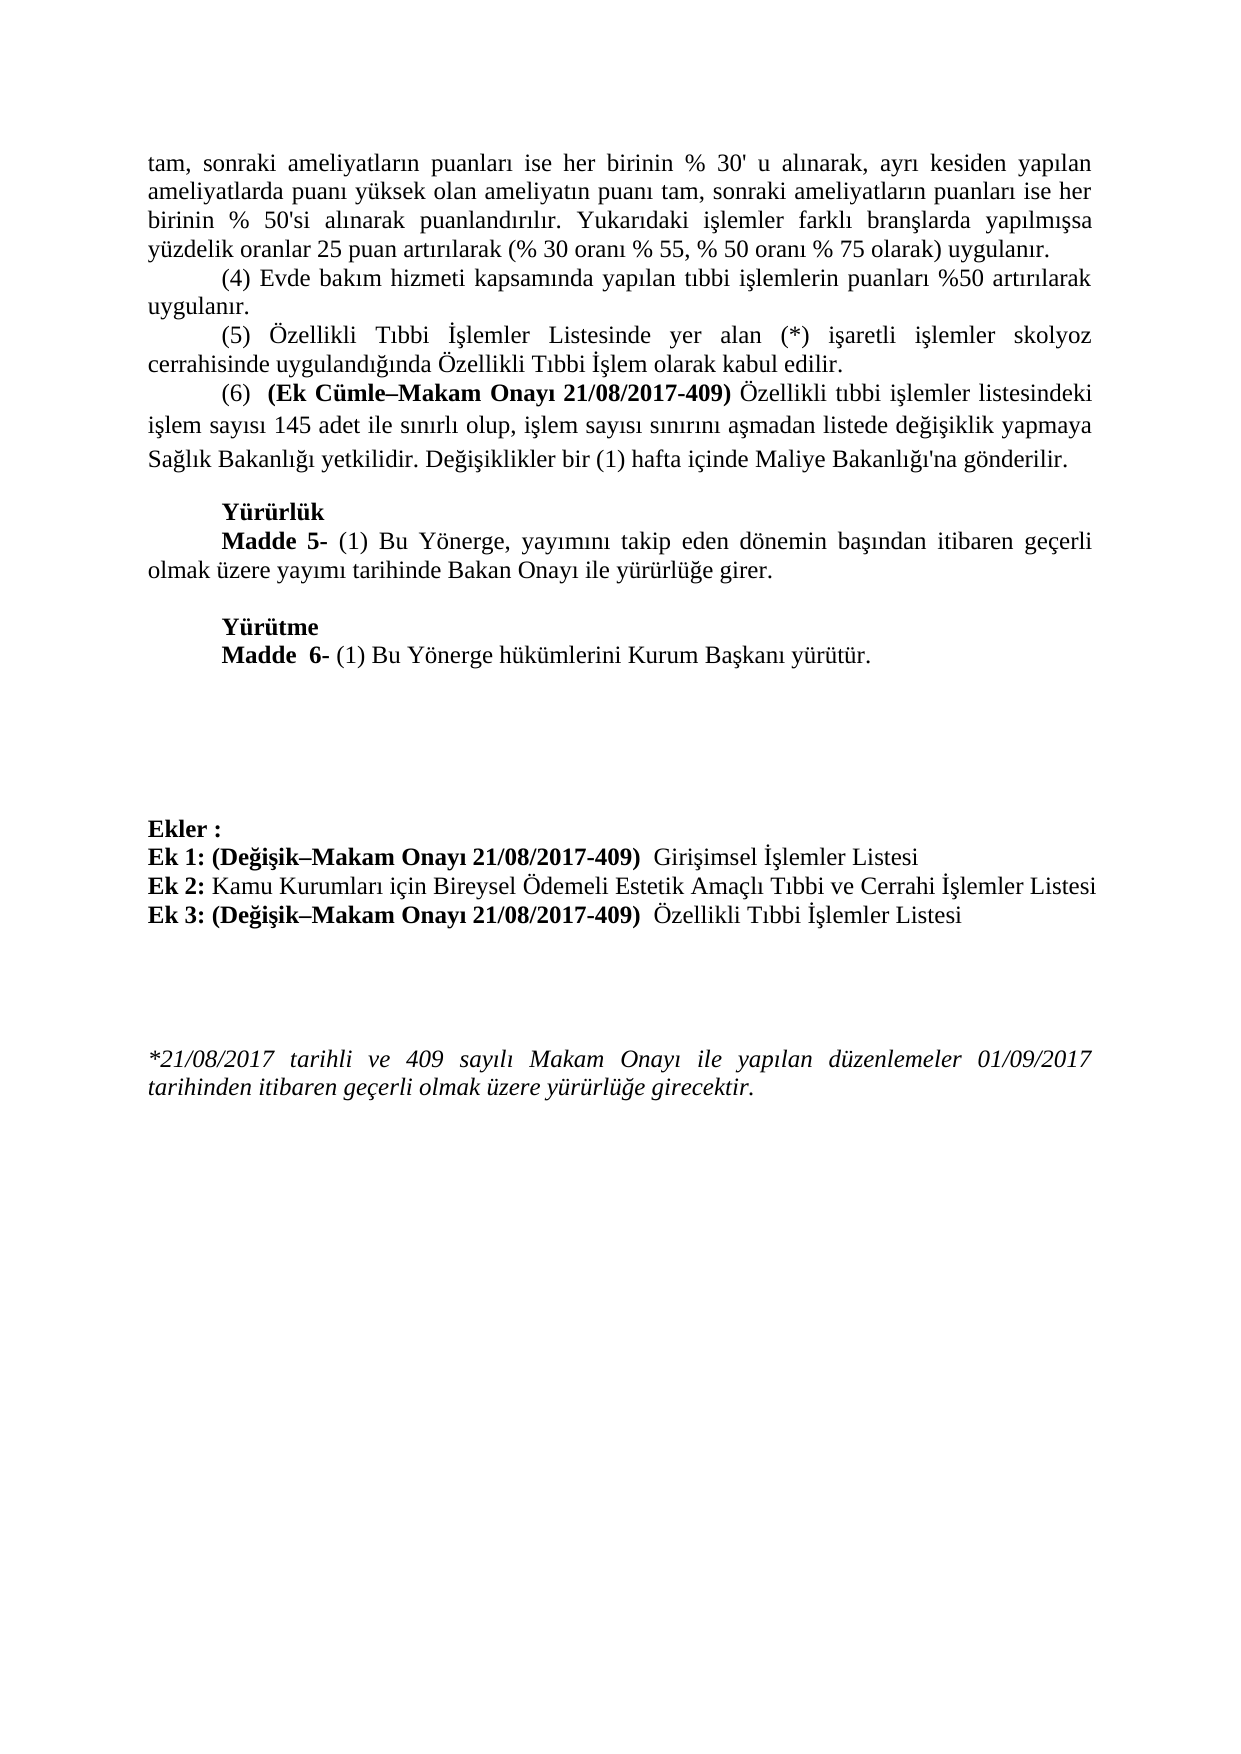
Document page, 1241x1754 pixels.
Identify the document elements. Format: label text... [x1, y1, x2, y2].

text Ek 1: (Değişik–Makam Onayı 21/08/2017-409) Girişimsel İşlemler Listesi [148, 842, 1093, 871]
text Ek 3: (Değişik–Makam Onayı 21/08/2017-409) Özellikli Tıbbi İşlemler Listesi [148, 900, 1093, 929]
text Yürürlük [148, 497, 1093, 526]
text Yürütme [148, 612, 1093, 641]
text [148, 148, 1093, 263]
text Ekler : [148, 814, 1093, 842]
text *21/08/2017 tarihli ve 409 sayılı Makam Onayı ile yapılan düzenlemeler 01/09/2017 tarihinden itibaren geçerli olmak üzere yürürlüğe girecektir. [148, 1044, 1093, 1101]
text (4) Evde bakım hizmeti kapsamında yapılan tıbbi işlemlerin puanları %50 artırılarak uygulanır. [148, 263, 1093, 320]
text Madde 5- (1) Bu Yönerge, yayımını takip eden dönemin başından itibaren geçerli olmak üzere yayımı tarihinde Bakan Onayı ile yürürlüğe girer. [148, 526, 1093, 584]
text Ek 2: Kamu Kurumları için Bireysel Ödemeli Estetik Amaçlı Tıbbi ve Cerrahi İşlemler Listesi [148, 871, 1107, 900]
text Madde 6- (1) Bu Yönerge hükümlerini Kurum Başkanı yürütür. [148, 641, 1093, 669]
text (5) Özellikli Tıbbi İşlemler Listesinde yer alan (*) işaretli işlemler skolyoz cerrahisinde uygulandığında Özellikli Tıbbi İşlem olarak kabul edilir. [148, 320, 1093, 378]
text (6) (Ek Cümle–Makam Onayı 21/08/2017-409) Özellikli tıbbi işlemler listesindeki işlem sayısı 145 adet ile sınırlı olup, işlem sayısı sınırını aşmadan listede değişiklik yapmaya Sağlık Bakanlığı yetkilidir. Değişiklikler bir (1) hafta içinde Maliye Bakanlığı'na gönderilir. [148, 378, 1093, 472]
